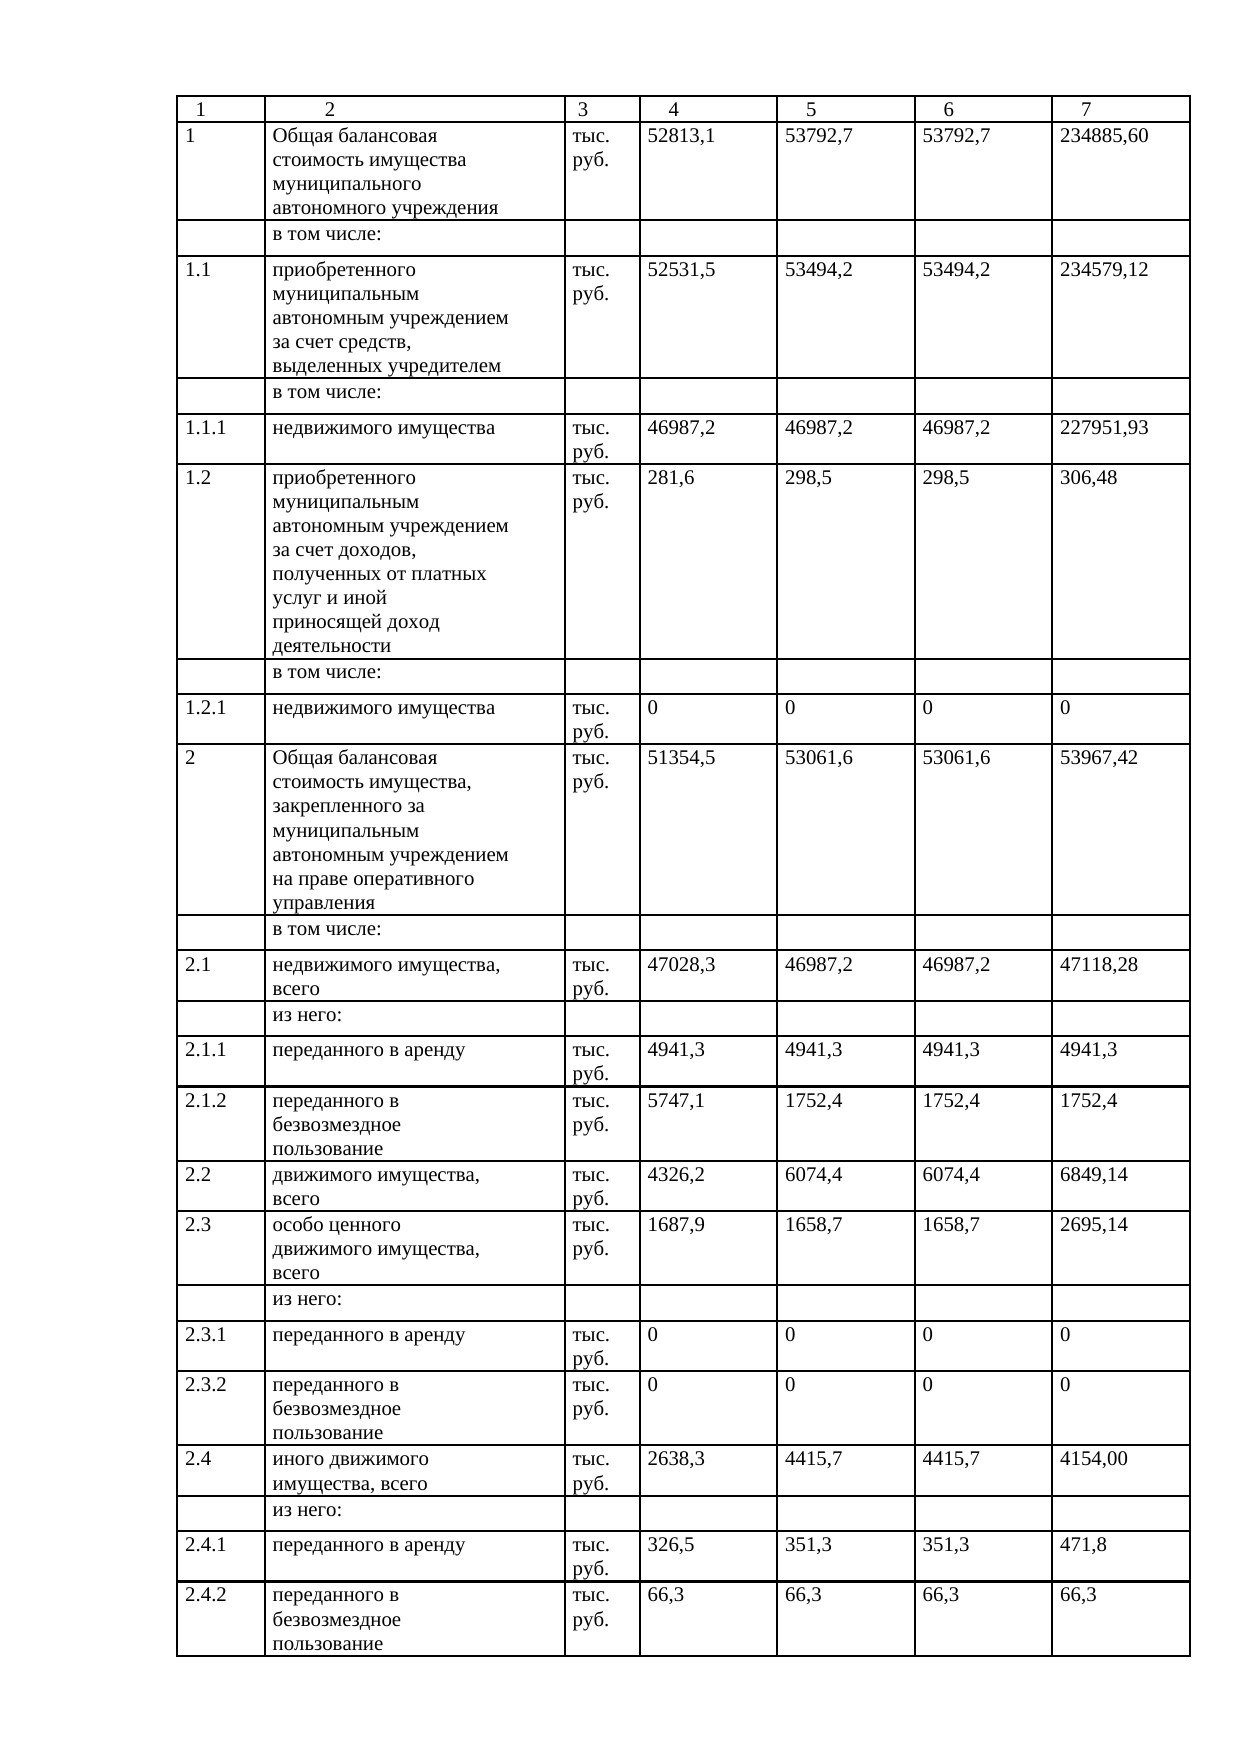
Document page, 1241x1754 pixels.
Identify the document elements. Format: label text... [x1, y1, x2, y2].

table_cell Общая балансовая стоимость имущества, закрепленного за муниципальным автономным учреждением на праве оперативного управления [266, 745, 564, 914]
table_cell тыс. руб. [566, 465, 639, 657]
table_cell 46987,2 [916, 951, 1051, 999]
table_cell 4154,00 [1053, 1446, 1189, 1494]
table_cell [916, 379, 1051, 413]
table_cell приобретенного муниципальным автономным учреждением за счет средств, выделенных учредителем [266, 257, 564, 377]
table_cell [1053, 660, 1189, 693]
table_cell 0 [778, 695, 914, 743]
table_cell тыс. руб. [566, 415, 639, 463]
table_cell 2.1.1 [178, 1037, 264, 1085]
table_cell 53061,6 [916, 745, 1051, 914]
table_cell 66,3 [916, 1583, 1051, 1654]
table_cell [178, 221, 264, 254]
table_cell 0 [1053, 1322, 1189, 1370]
table_cell [641, 221, 776, 254]
table_cell 46987,2 [641, 415, 776, 463]
table_cell 1.2.1 [178, 695, 264, 743]
table_cell 298,5 [916, 465, 1051, 657]
table_cell [778, 1002, 914, 1035]
table_cell тыс. руб. [566, 1583, 639, 1654]
table_cell [778, 916, 914, 949]
table_cell 51354,5 [641, 745, 776, 914]
table_cell в том числе: [266, 916, 564, 949]
table_cell 1687,9 [641, 1212, 776, 1284]
table_cell [178, 916, 264, 949]
table_cell [566, 1286, 639, 1320]
table_cell [1053, 916, 1189, 949]
table_cell 5747,1 [641, 1088, 776, 1160]
table_cell [566, 916, 639, 949]
table_cell 306,48 [1053, 465, 1189, 657]
table_cell [778, 221, 914, 254]
table_cell [778, 1286, 914, 1320]
table_cell 4941,3 [641, 1037, 776, 1085]
table_cell [566, 379, 639, 413]
table_cell особо ценного движимого имущества, всего [266, 1212, 564, 1284]
table_cell переданного в безвозмездное пользование [266, 1088, 564, 1160]
table_cell 53792,7 [916, 123, 1051, 219]
table_cell переданного в аренду [266, 1532, 564, 1580]
table_cell 1.2 [178, 465, 264, 657]
table_cell [1053, 1286, 1189, 1320]
table_cell тыс. руб. [566, 257, 639, 377]
table_cell из него: [266, 1286, 564, 1320]
table_cell приобретенного муниципальным автономным учреждением за счет доходов, полученных от платных услуг и иной приносящей доход деятельности [266, 465, 564, 657]
table_cell 0 [641, 695, 776, 743]
table_cell [178, 660, 264, 693]
table_cell тыс. руб. [566, 1088, 639, 1160]
table_cell [566, 1497, 639, 1530]
table_cell 2.1.2 [178, 1088, 264, 1160]
table_cell 1 [178, 123, 264, 219]
table_cell Общая балансовая стоимость имущества муниципального автономного учреждения [266, 123, 564, 219]
table_cell 1752,4 [916, 1088, 1051, 1160]
table_cell переданного в безвозмездное пользование [266, 1583, 564, 1654]
table_cell 1.1.1 [178, 415, 264, 463]
table_cell 2695,14 [1053, 1212, 1189, 1284]
table_cell тыс. руб. [566, 1532, 639, 1580]
table_cell 0 [916, 1322, 1051, 1370]
table_cell 1 [178, 97, 264, 121]
table_cell [1053, 1002, 1189, 1035]
table_cell 351,3 [916, 1532, 1051, 1580]
table_cell тыс. руб. [566, 695, 639, 743]
table_cell тыс. руб. [566, 745, 639, 914]
table_cell 46987,2 [778, 951, 914, 999]
table_cell 2.1 [178, 951, 264, 999]
table_cell [178, 1497, 264, 1530]
table_cell 281,6 [641, 465, 776, 657]
table_cell 53967,42 [1053, 745, 1189, 914]
table_cell тыс. руб. [566, 1212, 639, 1284]
table_cell [916, 1286, 1051, 1320]
table_cell 1658,7 [778, 1212, 914, 1284]
table_cell 2 [178, 745, 264, 914]
table_cell 2.3 [178, 1212, 264, 1284]
table_cell 1.1 [178, 257, 264, 377]
table_cell 4326,2 [641, 1162, 776, 1210]
table_cell тыс. руб. [566, 1322, 639, 1370]
table_cell в том числе: [266, 379, 564, 413]
table_cell 2638,3 [641, 1446, 776, 1494]
table_cell 0 [1053, 695, 1189, 743]
table_cell 2.3.1 [178, 1322, 264, 1370]
table_cell 0 [641, 1372, 776, 1444]
table_cell 53494,2 [778, 257, 914, 377]
table_cell в том числе: [266, 221, 564, 254]
table_cell [1053, 1497, 1189, 1530]
table_cell 5 [778, 97, 914, 121]
table_cell [916, 1497, 1051, 1530]
table_cell [566, 221, 639, 254]
table_cell 4941,3 [916, 1037, 1051, 1085]
table_cell тыс. руб. [566, 1446, 639, 1494]
table_cell 66,3 [641, 1583, 776, 1654]
table_cell переданного в безвозмездное пользование [266, 1372, 564, 1444]
table_cell 4415,7 [778, 1446, 914, 1494]
table_cell 2.4.2 [178, 1583, 264, 1654]
table_cell 66,3 [778, 1583, 914, 1654]
table_cell [1053, 221, 1189, 254]
table_cell [1053, 379, 1189, 413]
table_cell [641, 660, 776, 693]
table_cell 2.3.2 [178, 1372, 264, 1444]
table_cell 66,3 [1053, 1583, 1189, 1654]
table_cell тыс. руб. [566, 123, 639, 219]
table_cell 46987,2 [778, 415, 914, 463]
table_cell 1752,4 [778, 1088, 914, 1160]
table_cell [641, 1497, 776, 1530]
table_cell 4941,3 [778, 1037, 914, 1085]
table_cell [916, 660, 1051, 693]
table_cell 0 [778, 1322, 914, 1370]
table_cell [641, 916, 776, 949]
table_cell недвижимого имущества [266, 415, 564, 463]
table_cell тыс. руб. [566, 951, 639, 999]
table_cell иного движимого имущества, всего [266, 1446, 564, 1494]
table_cell 7 [1053, 97, 1189, 121]
table_cell 1658,7 [916, 1212, 1051, 1284]
table_cell [641, 379, 776, 413]
table_cell недвижимого имущества, всего [266, 951, 564, 999]
table_cell из него: [266, 1002, 564, 1035]
table_cell в том числе: [266, 660, 564, 693]
table_cell 3 [566, 97, 639, 121]
table_cell движимого имущества, всего [266, 1162, 564, 1210]
table_cell 6 [916, 97, 1051, 121]
table_cell [778, 379, 914, 413]
table_cell [641, 1286, 776, 1320]
table_cell 2 [266, 97, 564, 121]
table_cell 53494,2 [916, 257, 1051, 377]
table_cell 2.4 [178, 1446, 264, 1494]
table_cell 53061,6 [778, 745, 914, 914]
table_cell переданного в аренду [266, 1322, 564, 1370]
table_cell 1752,4 [1053, 1088, 1189, 1160]
table_cell [178, 1002, 264, 1035]
table_cell 4 [641, 97, 776, 121]
table_cell тыс. руб. [566, 1162, 639, 1210]
table_cell 471,8 [1053, 1532, 1189, 1580]
table_cell 0 [1053, 1372, 1189, 1444]
table_cell [178, 379, 264, 413]
table_cell 0 [641, 1322, 776, 1370]
table_cell 0 [916, 1372, 1051, 1444]
table_cell 6074,4 [916, 1162, 1051, 1210]
table_cell [641, 1002, 776, 1035]
table_cell 298,5 [778, 465, 914, 657]
table_cell [778, 1497, 914, 1530]
table_cell [916, 1002, 1051, 1035]
table_cell 52813,1 [641, 123, 776, 219]
table_cell 326,5 [641, 1532, 776, 1580]
table_cell 4941,3 [1053, 1037, 1189, 1085]
table_cell [916, 221, 1051, 254]
table_cell тыс. руб. [566, 1037, 639, 1085]
table_cell переданного в аренду [266, 1037, 564, 1085]
table_cell [566, 660, 639, 693]
table_cell 47118,28 [1053, 951, 1189, 999]
table_cell 0 [778, 1372, 914, 1444]
table_cell 2.2 [178, 1162, 264, 1210]
table_cell недвижимого имущества [266, 695, 564, 743]
table_cell 47028,3 [641, 951, 776, 999]
table_cell [178, 1286, 264, 1320]
table_cell 234885,60 [1053, 123, 1189, 219]
table_cell 6074,4 [778, 1162, 914, 1210]
table_cell [916, 916, 1051, 949]
table_cell 52531,5 [641, 257, 776, 377]
table_cell 234579,12 [1053, 257, 1189, 377]
table_cell 0 [916, 695, 1051, 743]
table_cell 351,3 [778, 1532, 914, 1580]
table_cell [566, 1002, 639, 1035]
table_cell 6849,14 [1053, 1162, 1189, 1210]
table_cell 2.4.1 [178, 1532, 264, 1580]
table_cell 46987,2 [916, 415, 1051, 463]
table_cell 4415,7 [916, 1446, 1051, 1494]
table_cell 53792,7 [778, 123, 914, 219]
table_cell тыс. руб. [566, 1372, 639, 1444]
table_cell из него: [266, 1497, 564, 1530]
table_cell [778, 660, 914, 693]
table_cell 227951,93 [1053, 415, 1189, 463]
